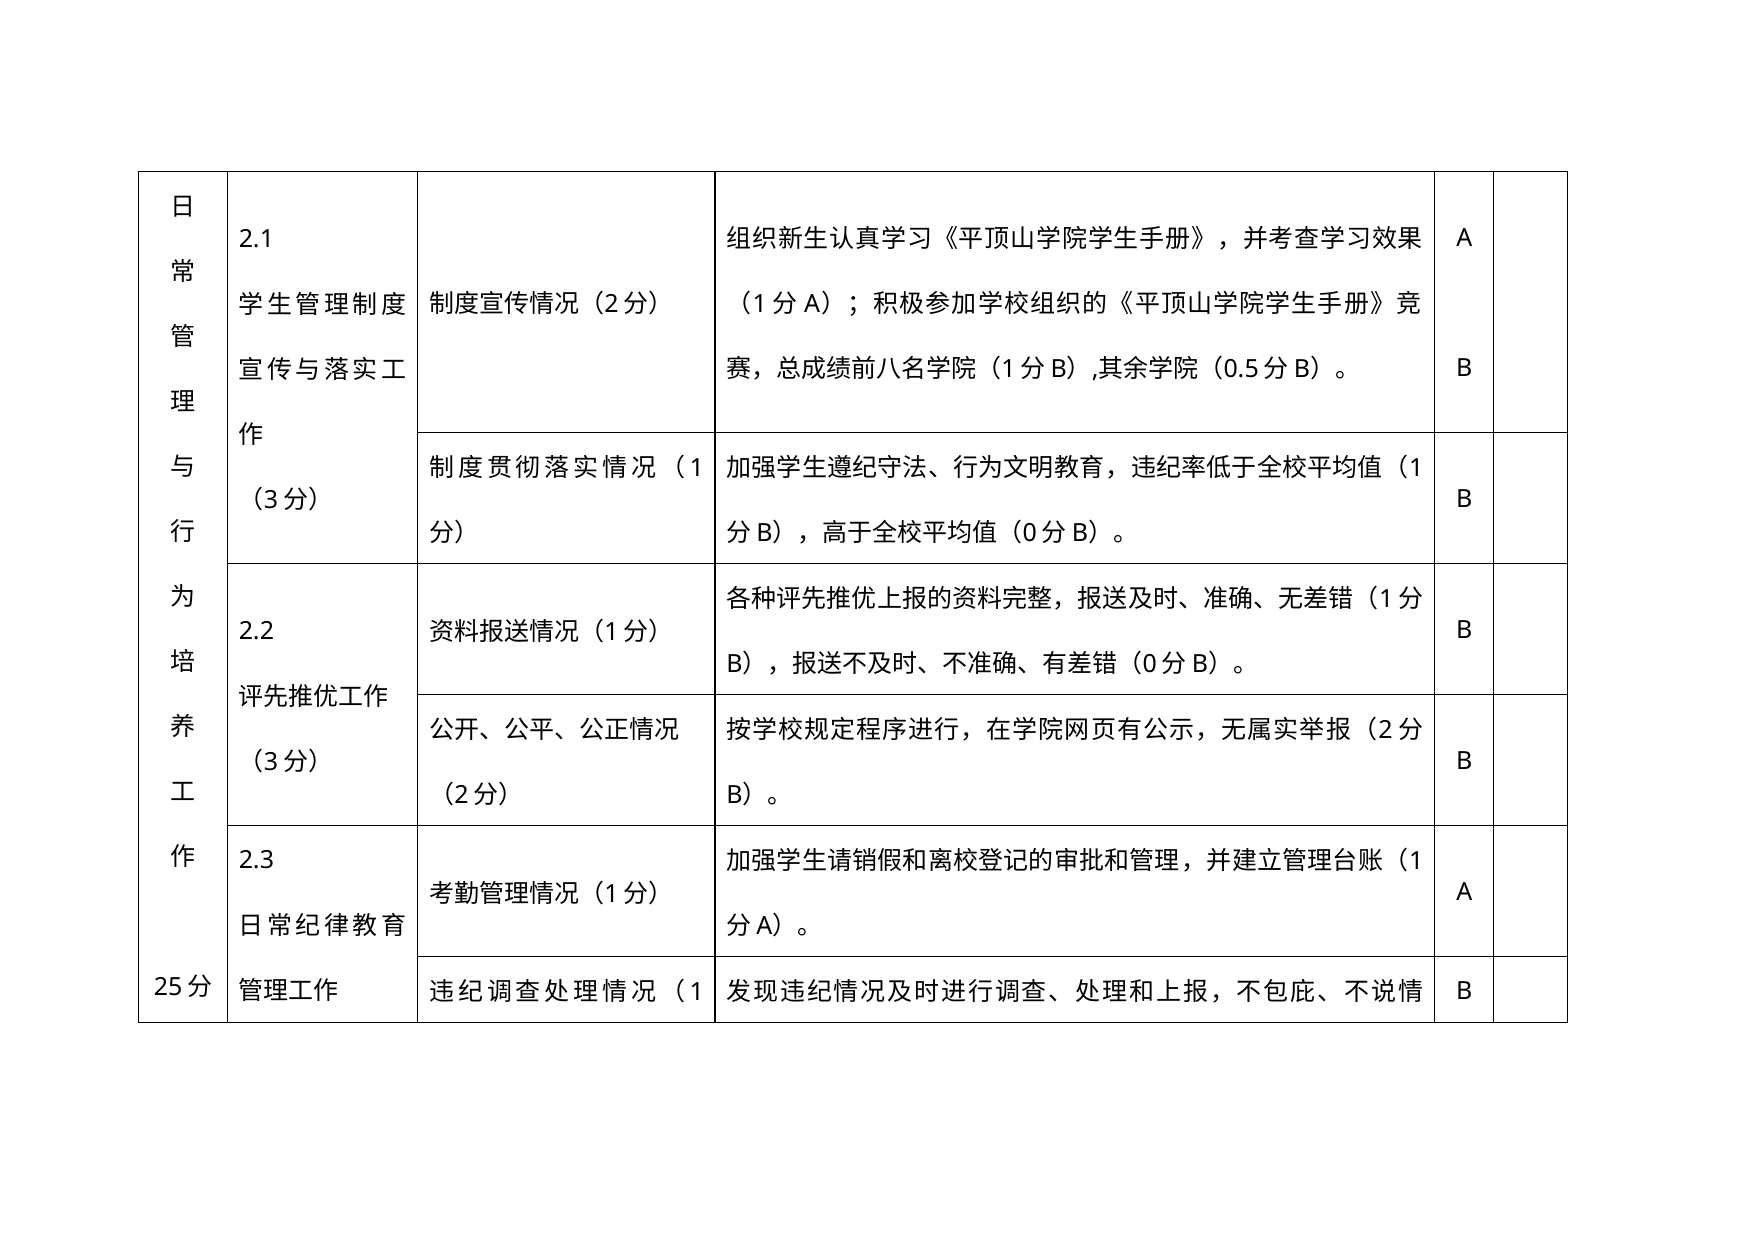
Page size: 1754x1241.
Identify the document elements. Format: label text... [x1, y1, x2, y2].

table_cell B [1435, 433, 1493, 563]
table_cell [1494, 564, 1567, 694]
table_cell [1494, 957, 1567, 1022]
table_cell 公开、公平、公正情况 （2分） [418, 695, 714, 825]
table_cell 制度贯彻落实情况（1分） [418, 433, 714, 563]
table_cell 加强学生遵纪守法、行为文明教育，违纪率低于全校平均值（1分B），高于全校平均值（0分B）。 [716, 433, 1434, 563]
table_cell B [1435, 564, 1493, 694]
table_cell 考勤管理情况（1分） [418, 826, 714, 956]
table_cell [716, 957, 1434, 1022]
table_cell [1494, 695, 1567, 825]
table_cell B [1435, 957, 1493, 1022]
table_cell 2.1 学生管理制度宣传与落实工作 （3分） [228, 172, 417, 563]
table_cell 2.2 评先推优工作 （3分） [228, 564, 417, 825]
table_cell 2.3 日常纪律教育管理工作 （3分） [228, 826, 417, 1022]
table_cell 按学校规定程序进行，在学院网页有公示，无属实举报（2分B）。 [716, 695, 1434, 825]
table_cell 组织新生认真学习《平顶山学院学生手册》，并考查学习效果（1分A）；积极参加学校组织的《平顶山学院学生手册》竞赛，总成绩前八名学院（1分B）,其余学院（0.5分B）。 [716, 172, 1434, 432]
table_cell A [1435, 826, 1493, 956]
table_cell [1494, 172, 1567, 432]
table_cell 各种评先推优上报的资料完整，报送及时、准确、无差错（1分B），报送不及时、不准确、有差错（0分B）。 [716, 564, 1434, 694]
table_cell 违纪调查处理情况（1分） [418, 957, 714, 1022]
table_cell [1494, 826, 1567, 956]
table_cell 日 常 管 理 与 行 为 培 养 工 作 25分 [139, 172, 227, 1022]
table_cell B [1435, 695, 1493, 825]
table_cell 制度宣传情况（2分） [418, 172, 714, 432]
table_cell 资料报送情况（1分） [418, 564, 714, 694]
table_cell [1494, 433, 1567, 563]
table_cell 加强学生请销假和离校登记的审批和管理，并建立管理台账（1分A）。 [716, 826, 1434, 956]
table_cell A B [1435, 172, 1493, 432]
